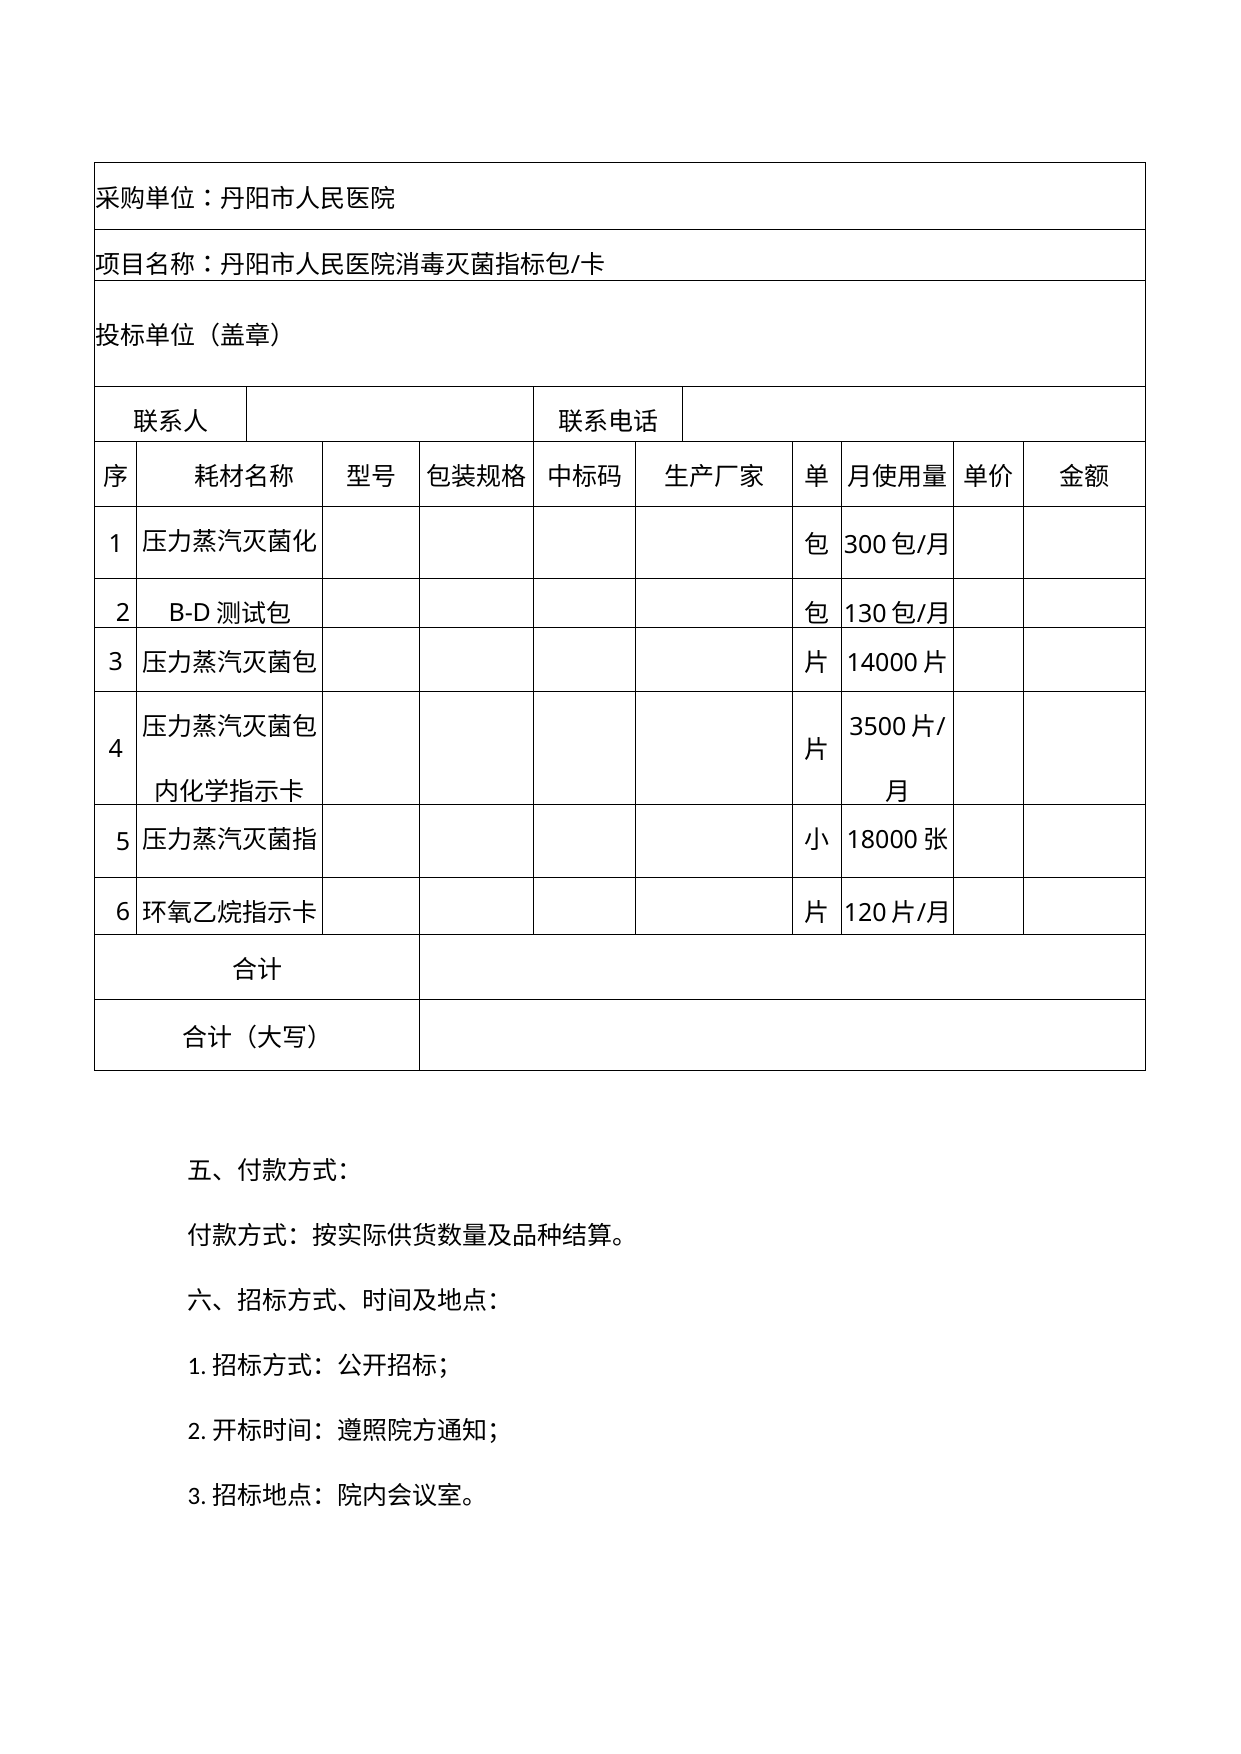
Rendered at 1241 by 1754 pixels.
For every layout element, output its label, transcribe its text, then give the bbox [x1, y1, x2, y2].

table_cell 中标码 [534, 442, 635, 506]
table_cell 2 [95, 579, 136, 627]
table_cell 耗材名称 [137, 442, 322, 506]
table_cell [954, 507, 1023, 578]
table_cell [1024, 878, 1145, 934]
table_cell 3500片/月 [842, 692, 953, 804]
table_cell [954, 878, 1023, 934]
table_cell [323, 878, 419, 934]
table_cell [636, 507, 792, 578]
table_cell [420, 507, 533, 578]
table_cell 包装规格 格 [420, 442, 533, 506]
table_cell [534, 507, 635, 578]
table_cell 4 [95, 692, 136, 804]
table_cell [534, 628, 635, 691]
table_cell [636, 579, 792, 627]
table_cell 包 [793, 579, 841, 627]
list 五、付款方式： 付款方式：按实际供货数量及品种结算。 [187, 1136, 1053, 1266]
table_cell 片 [793, 878, 841, 934]
table_cell 压力蒸汽灭菌化学挑战测试包 [137, 507, 322, 578]
table_cell [534, 805, 635, 877]
table_header 采购単位：丹阳市人民医院 [95, 163, 1145, 229]
table_cell 片 [793, 628, 841, 691]
table_cell 联系电话 [534, 387, 682, 441]
table_cell 压力蒸汽灭菌指示标签 [137, 805, 322, 877]
table_cell 单价 [954, 442, 1023, 506]
table_cell 3 [95, 628, 136, 691]
table_cell 金额 [1024, 442, 1145, 506]
table_cell 月使用量 [842, 442, 953, 506]
table_cell [247, 387, 533, 441]
text 1. 招标方式：公开招标； [187, 1331, 1053, 1396]
table_cell 小张 [793, 805, 841, 877]
table_cell [420, 1000, 1145, 1070]
table_cell [1024, 628, 1145, 691]
table_cell 1 [95, 507, 136, 578]
table_cell [1024, 692, 1145, 804]
table_cell 合计 [95, 935, 419, 999]
table_cell [534, 878, 635, 934]
table_cell B-D测试包 [137, 579, 322, 627]
table_cell 序 号 [95, 442, 136, 506]
text 2. 开标时间：遵照院方通知； [187, 1396, 1053, 1461]
table_cell [323, 805, 419, 877]
table_cell [323, 628, 419, 691]
table_cell 6 [95, 878, 136, 934]
table_cell [420, 692, 533, 804]
table_cell 18000张/月 [842, 805, 953, 877]
table_cell 联系人 [95, 387, 246, 441]
table_cell [323, 579, 419, 627]
subtitle 六、招标方式、时间及地点： [187, 1266, 1053, 1331]
table_cell [420, 935, 1145, 999]
table_cell 投标单位（盖章） [95, 281, 1145, 386]
table_cell [636, 805, 792, 877]
table_cell [323, 692, 419, 804]
table_cell [420, 628, 533, 691]
table_cell [954, 805, 1023, 877]
table_cell 包 [793, 507, 841, 578]
table_cell [534, 692, 635, 804]
table_cell [534, 579, 635, 627]
table_cell [954, 579, 1023, 627]
text 3. 招标地点：院内会议室。 [187, 1461, 1053, 1526]
table_cell 生产厂家 [636, 442, 792, 506]
table_cell [420, 878, 533, 934]
table_cell [683, 387, 1145, 441]
table_cell 5 [95, 805, 136, 877]
table_cell 120片/月 [842, 878, 953, 934]
table_cell [636, 878, 792, 934]
table_cell 型号 [323, 442, 419, 506]
table_cell [420, 805, 533, 877]
table_cell [954, 628, 1023, 691]
table_cell 片 [793, 692, 841, 804]
table_cell [1024, 805, 1145, 877]
table_cell 合计（大写） [95, 1000, 419, 1070]
table_cell 压力蒸汽灭菌包内化学指示卡 [137, 628, 322, 691]
table_cell 环氧乙烷指示卡 [137, 878, 322, 934]
table_cell [636, 692, 792, 804]
table_cell 130包/月 [842, 579, 953, 627]
table_cell 单位 [793, 442, 841, 506]
table_cell 项目名称：丹阳市人民医院消毒灭菌指标包/卡 [95, 230, 1145, 279]
table_cell [954, 692, 1023, 804]
table_cell [636, 628, 792, 691]
table_cell 14000片/月 [842, 628, 953, 691]
table_cell [1024, 507, 1145, 578]
table_cell [1024, 579, 1145, 627]
table_cell 300包/月 [842, 507, 953, 578]
table_cell [323, 507, 419, 578]
table_cell 压力蒸汽灭菌包内化学指示卡（爬行式） [137, 692, 322, 804]
table_cell [420, 579, 533, 627]
